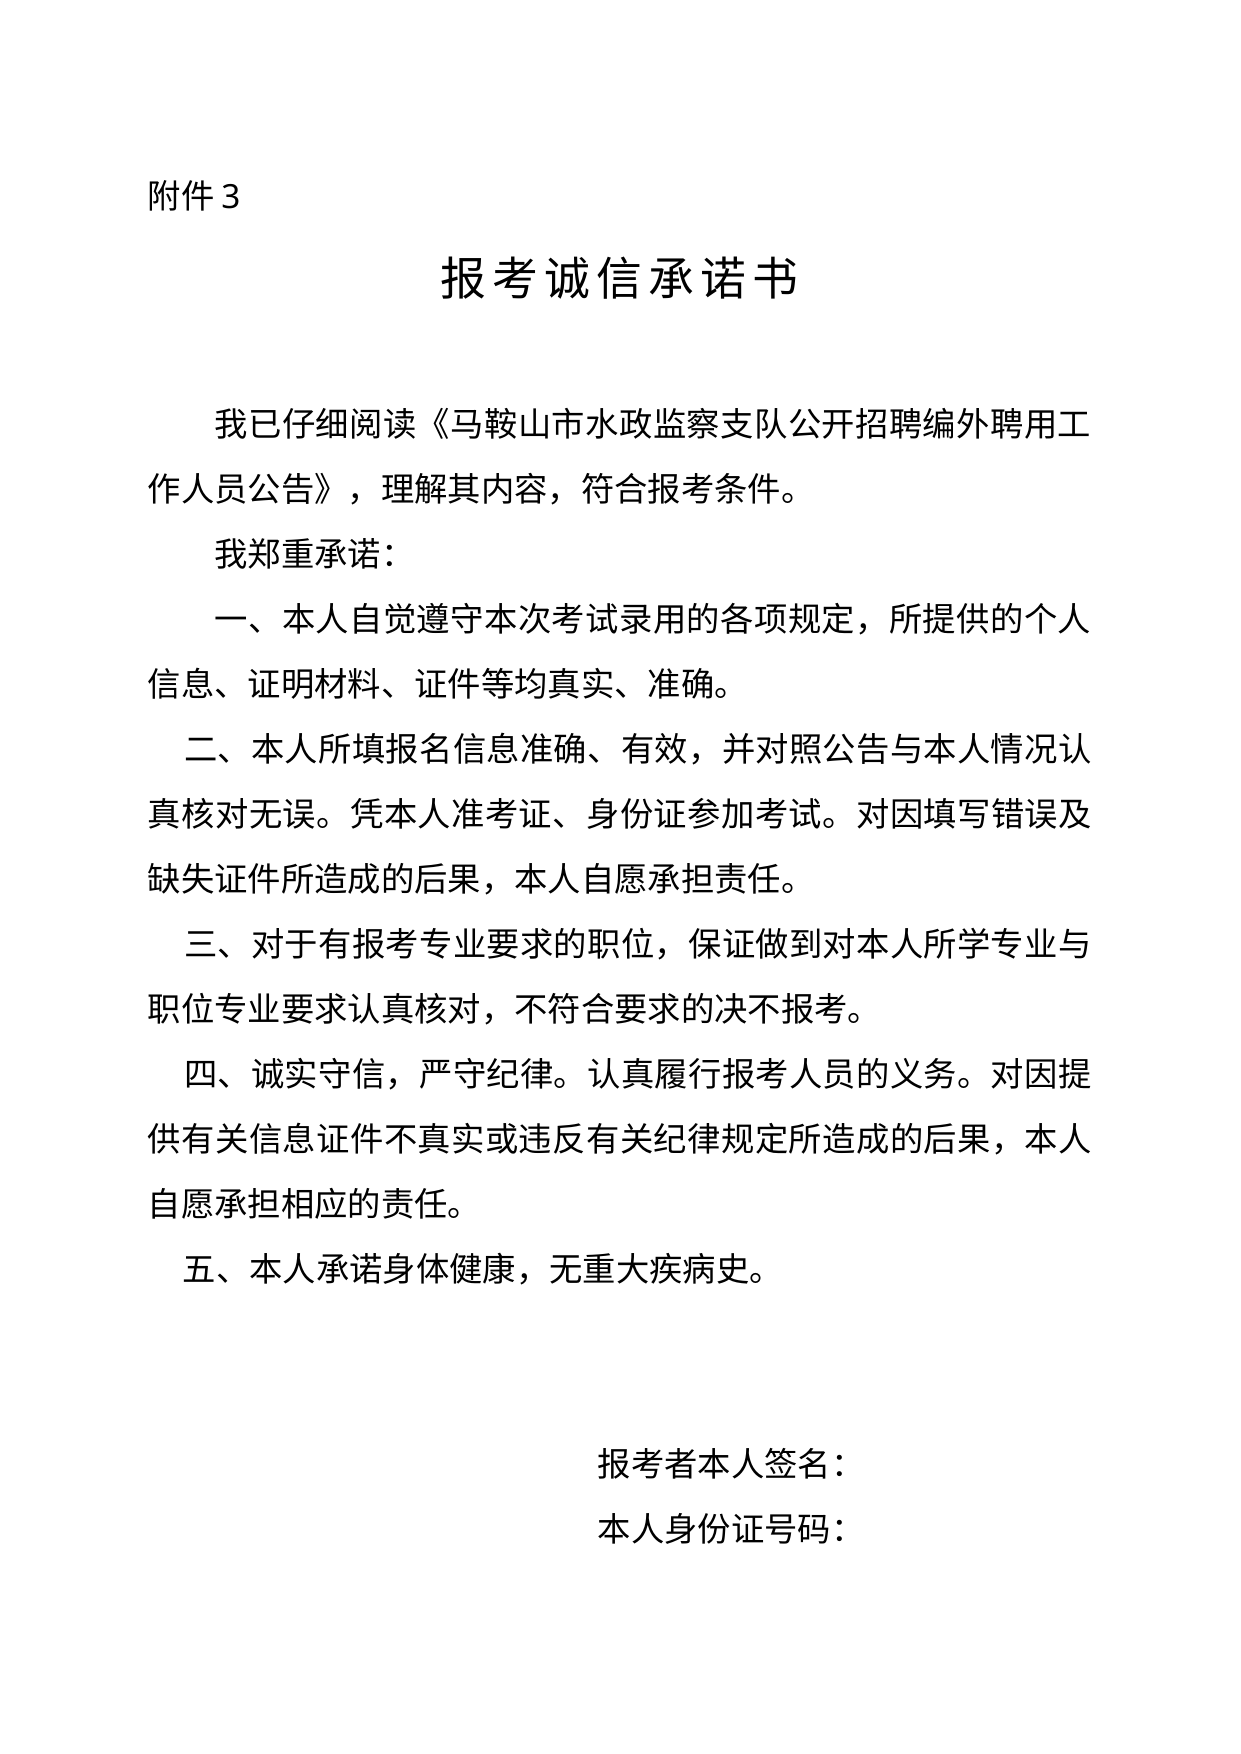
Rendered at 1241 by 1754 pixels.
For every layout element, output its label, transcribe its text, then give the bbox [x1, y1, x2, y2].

text 我已仔细阅读《马鞍山市水政监察支队公开招聘编外聘用工作人员公告》，理解其内容，符合报考条件。 [148, 389, 1092, 519]
text 我郑重承诺： [148, 519, 1092, 584]
text 附件3 [148, 162, 1092, 227]
text 本人身份证号码： [148, 1494, 1092, 1559]
text 五、本人承诺身体健康，无重大疾病史。 [148, 1234, 1092, 1299]
text 四、诚实守信，严守纪律。认真履行报考人员的义务。对因提供有关信息证件不真实或违反有关纪律规定所造成的后果，本人自愿承担相应的责任。 [148, 1039, 1092, 1234]
text 报 考 诚 信 承 诺 书 [148, 227, 1092, 324]
text 二、本人所填报名信息准确、有效，并对照公告与本人情况认真核对无误。凭本人准考证、身份证参加考试。对因填写错误及缺失证件所造成的后果，本人自愿承担责任。 [148, 714, 1092, 909]
text 一、本人自觉遵守本次考试录用的各项规定，所提供的个人信息、证明材料、证件等均真实、准确。 [148, 584, 1092, 714]
text 三、对于有报考专业要求的职位，保证做到对本人所学专业与职位专业要求认真核对，不符合要求的决不报考。 [148, 909, 1092, 1039]
text 报考者本人签名： [148, 1429, 1092, 1494]
